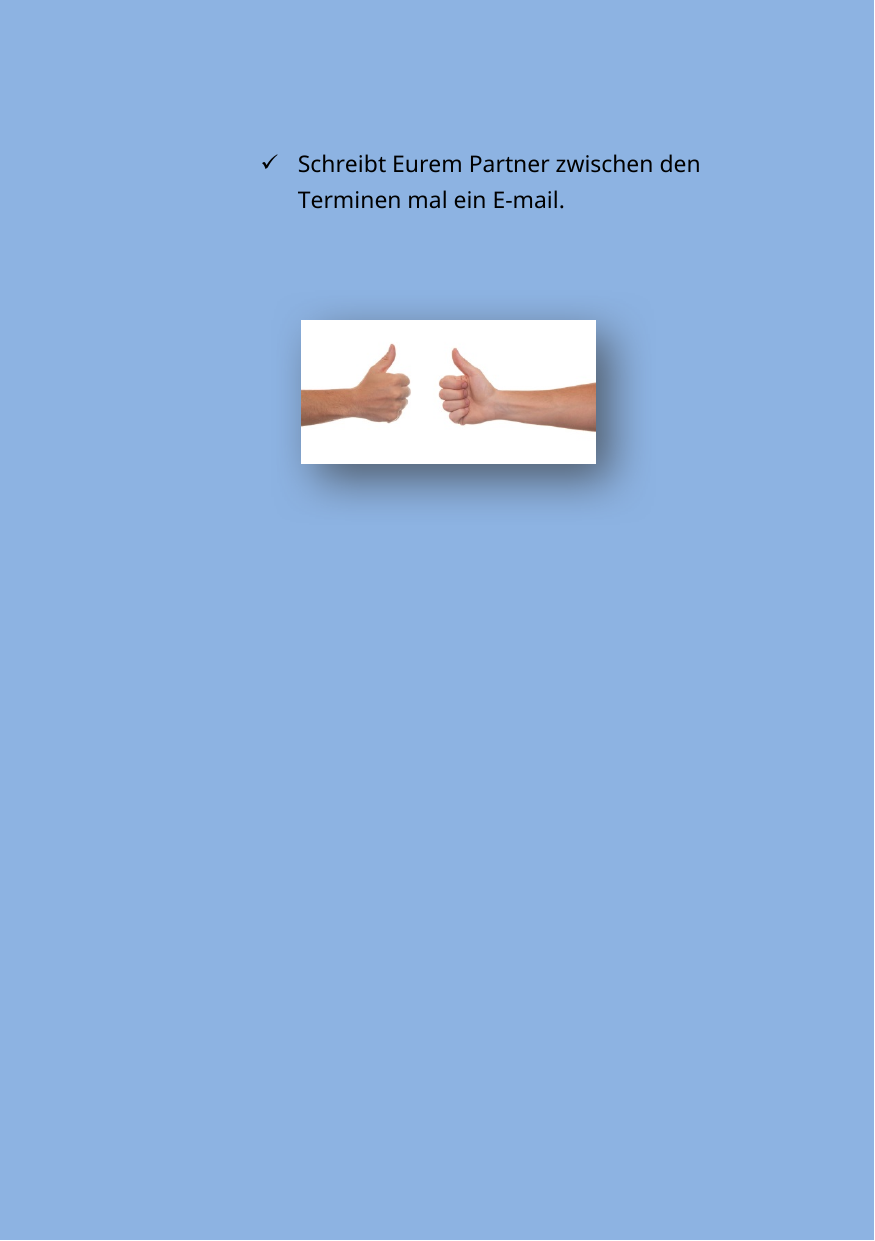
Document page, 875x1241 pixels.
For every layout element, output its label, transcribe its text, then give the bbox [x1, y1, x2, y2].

list Schreibt Eurem Partner zwischen den Terminen mal ein E-mail. [260, 148, 726, 215]
picture [301, 320, 596, 464]
